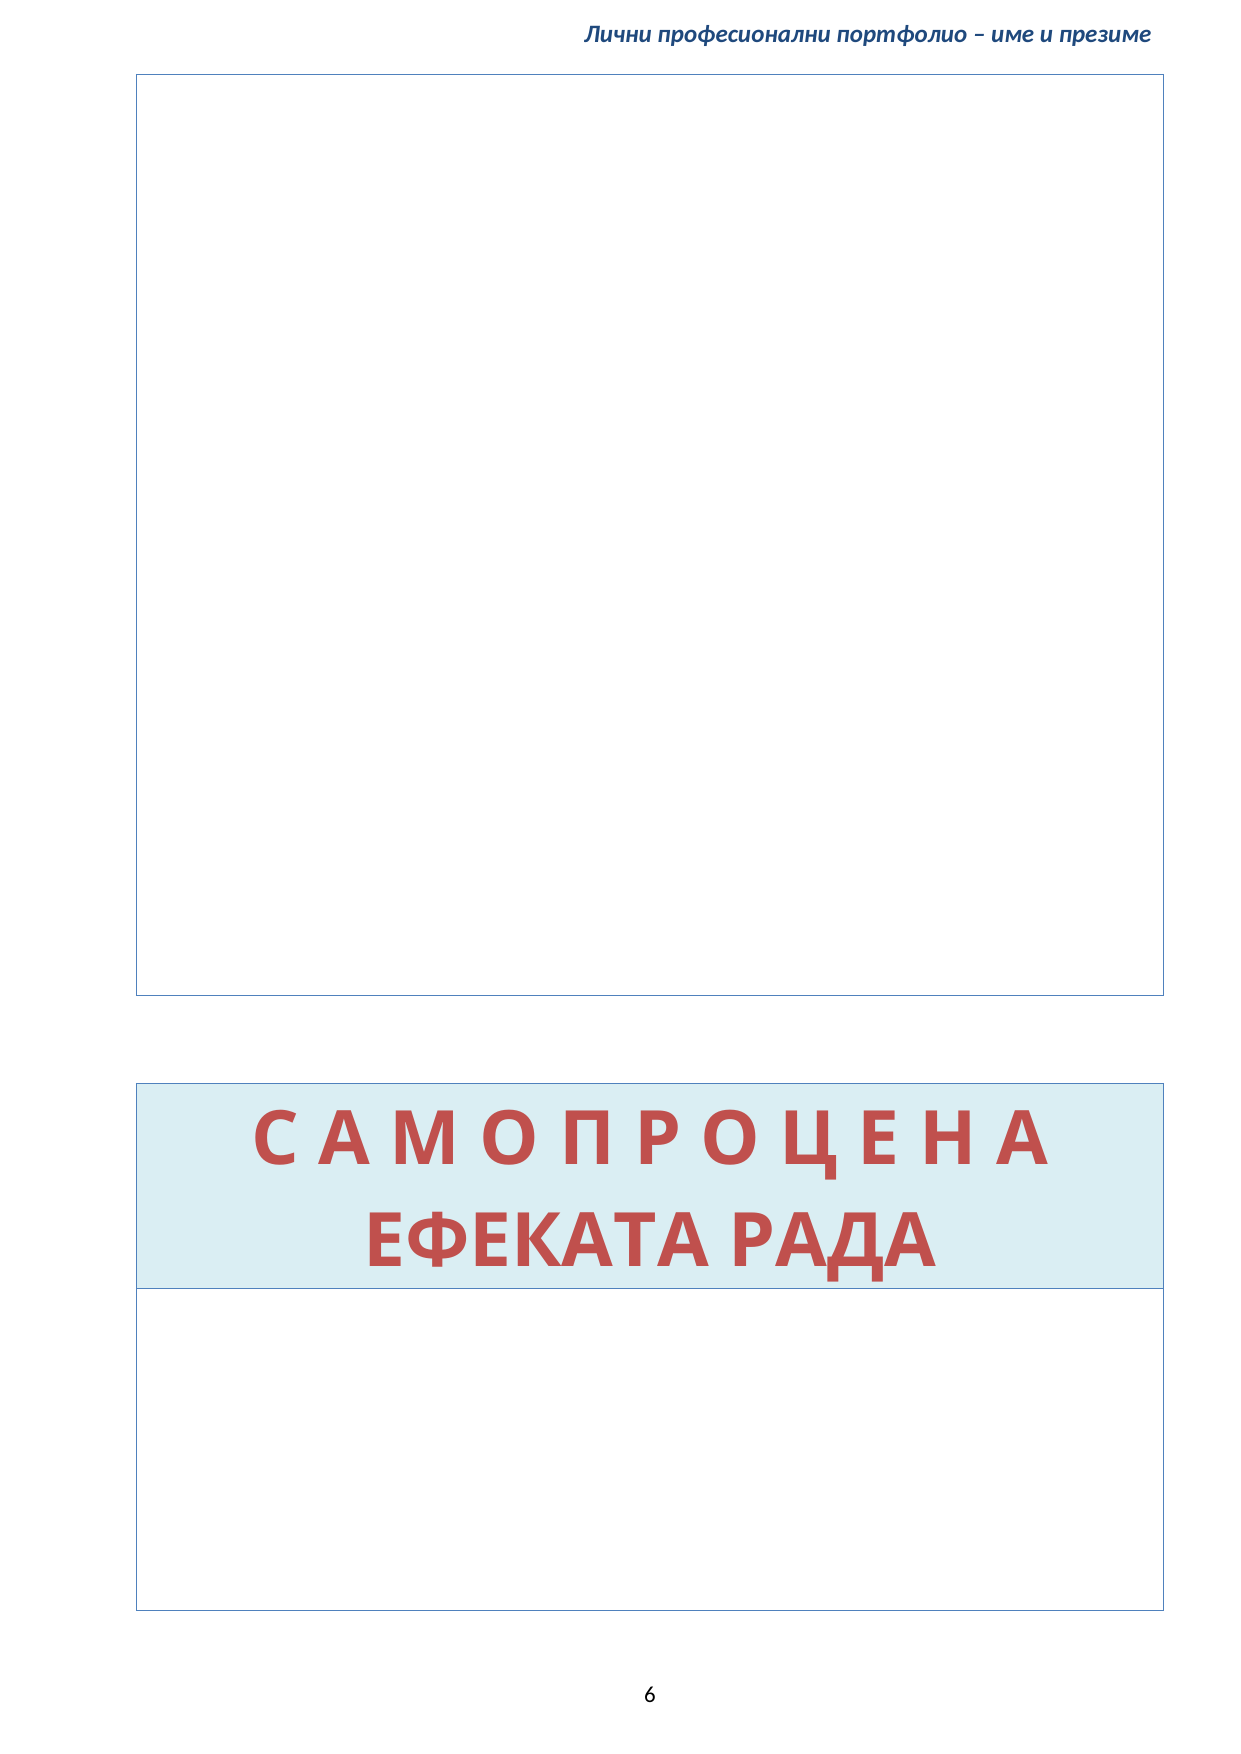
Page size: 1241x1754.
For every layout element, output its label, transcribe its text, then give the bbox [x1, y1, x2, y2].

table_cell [137, 75, 1163, 994]
table_cell [137, 1289, 1163, 1609]
table_header С А М О П Р О Ц Е Н А ЕФЕКАТА РАДА [137, 1084, 1163, 1288]
